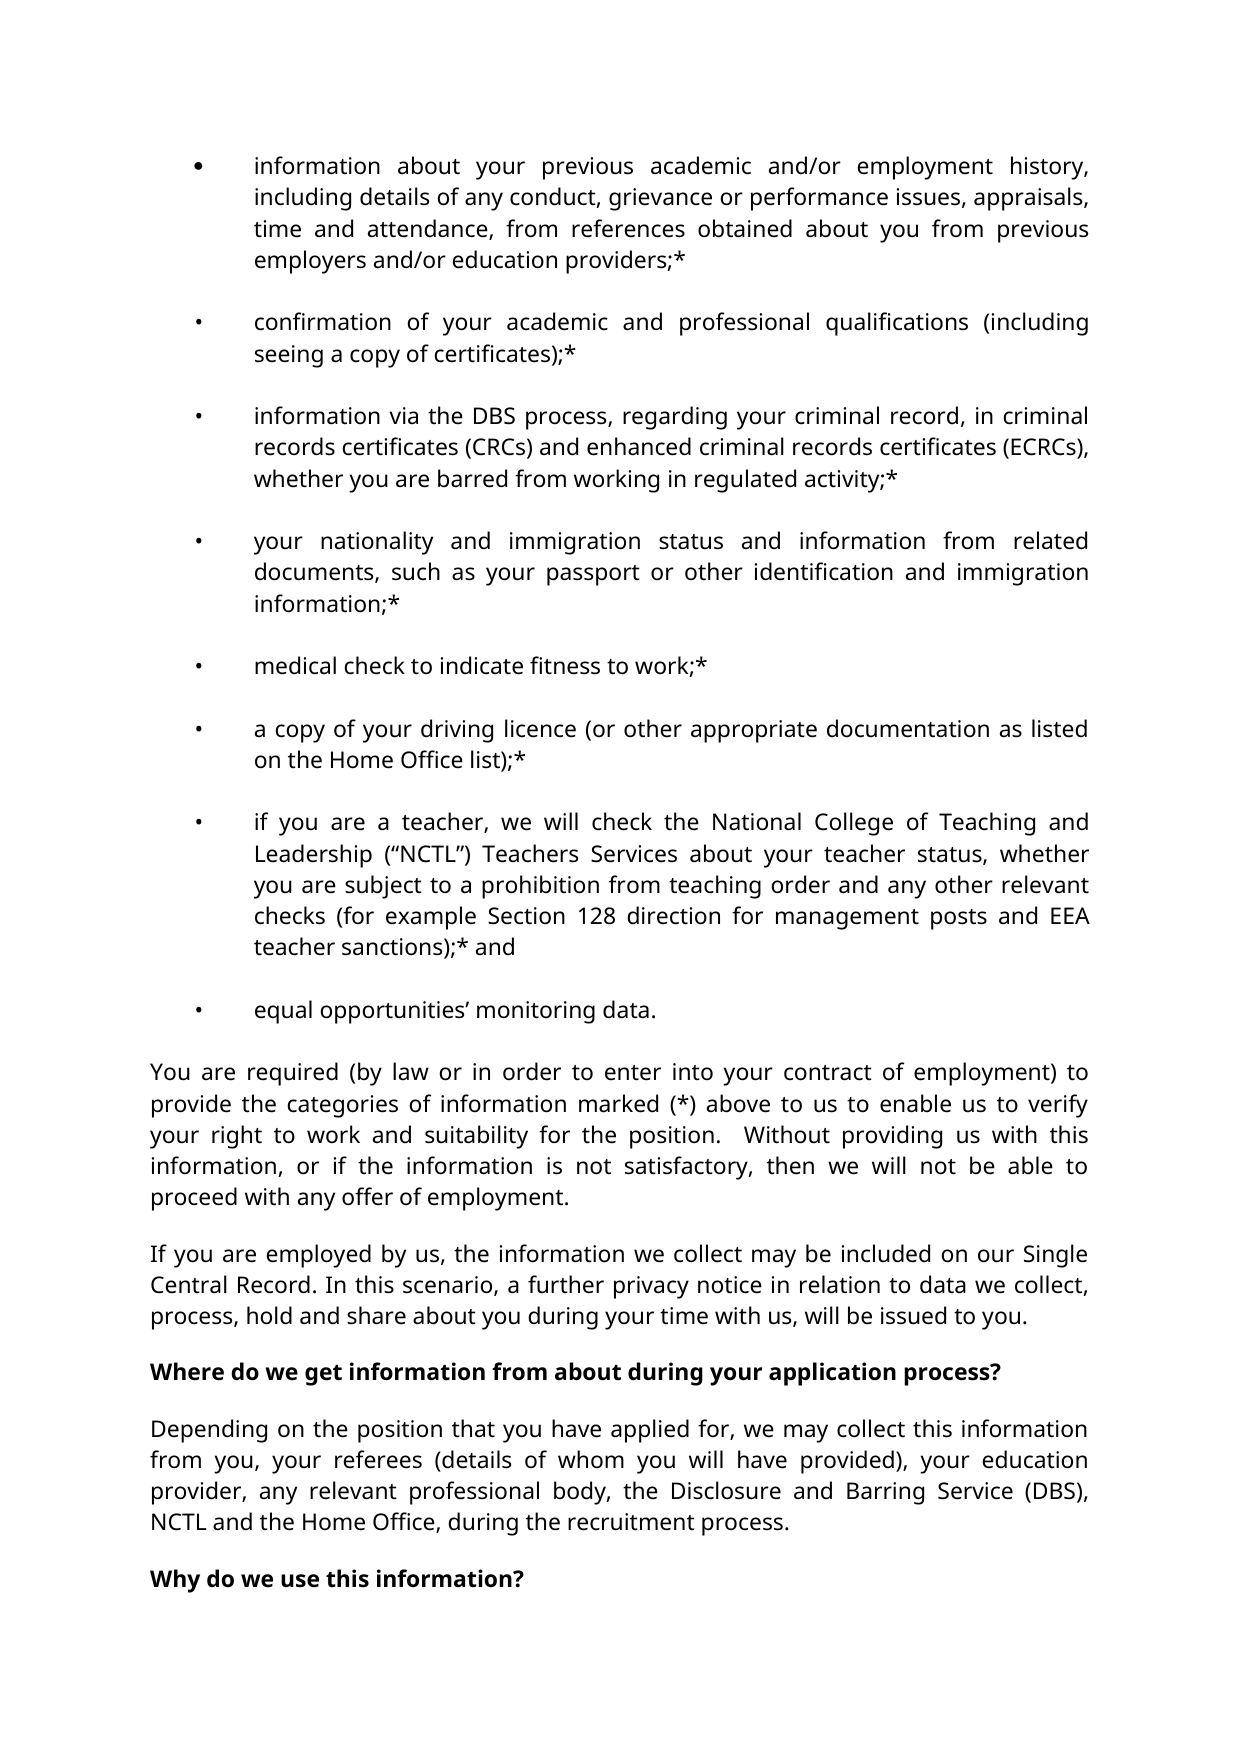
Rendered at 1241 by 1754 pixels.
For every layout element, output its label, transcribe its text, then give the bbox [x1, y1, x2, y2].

list if you are a teacher, we will check the National College of Teaching and Leadership (“NCTL”) Teachers Services about your teacher status, whether you are subject to a prohibition from teaching order and any other relevant checks (for example Section 128 direction for management posts and EEA teacher sanctions);* and [194, 806, 1090, 962]
list equal opportunities’ monitoring data. [194, 994, 1090, 1025]
list medical check to indicate fitness to work;* [194, 650, 1090, 681]
list your nationality and immigration status and information from related documents, such as your passport or other identification and immigration information;* [194, 525, 1090, 619]
list information about your previous academic and/or employment history, including details of any conduct, grievance or performance issues, appraisals, time and attendance, from references obtained about you from previous employers and/or education providers;* [194, 150, 1090, 275]
list confirmation of your academic and professional qualifications (including seeing a copy of certificates);* [194, 306, 1090, 369]
list information via the DBS process, regarding your criminal record, in criminal records certificates (CRCs) and enhanced criminal records certificates (ECRCs), whether you are barred from working in regulated activity;* [194, 400, 1090, 494]
text If you are employed by us, the information we collect may be included on our Single Central Record. In this scenario, a further privacy notice in relation to data we collect, process, hold and share about you during your time with us, will be issued to you. [150, 1237, 1090, 1331]
text You are required (by law or in order to enter into your contract of employment) to provide the categories of information marked (*) above to us to enable us to verify your right to work and suitability for the position. Without providing us with this information, or if the information is not satisfactory, then we will not be able to proceed with any offer of employment. [150, 1056, 1090, 1212]
text Depending on the position that you have applied for, we may collect this information from you, your referees (details of whom you will have provided), your education provider, any relevant professional body, the Disclosure and Barring Service (DBS), NCTL and the Home Office, during the recruitment process. [150, 1412, 1090, 1537]
text Where do we get information from about during your application process? [150, 1356, 1090, 1387]
text Why do we use this information? [150, 1562, 1090, 1594]
list a copy of your driving licence (or other appropriate documentation as listed on the Home Office list);* [194, 712, 1090, 775]
